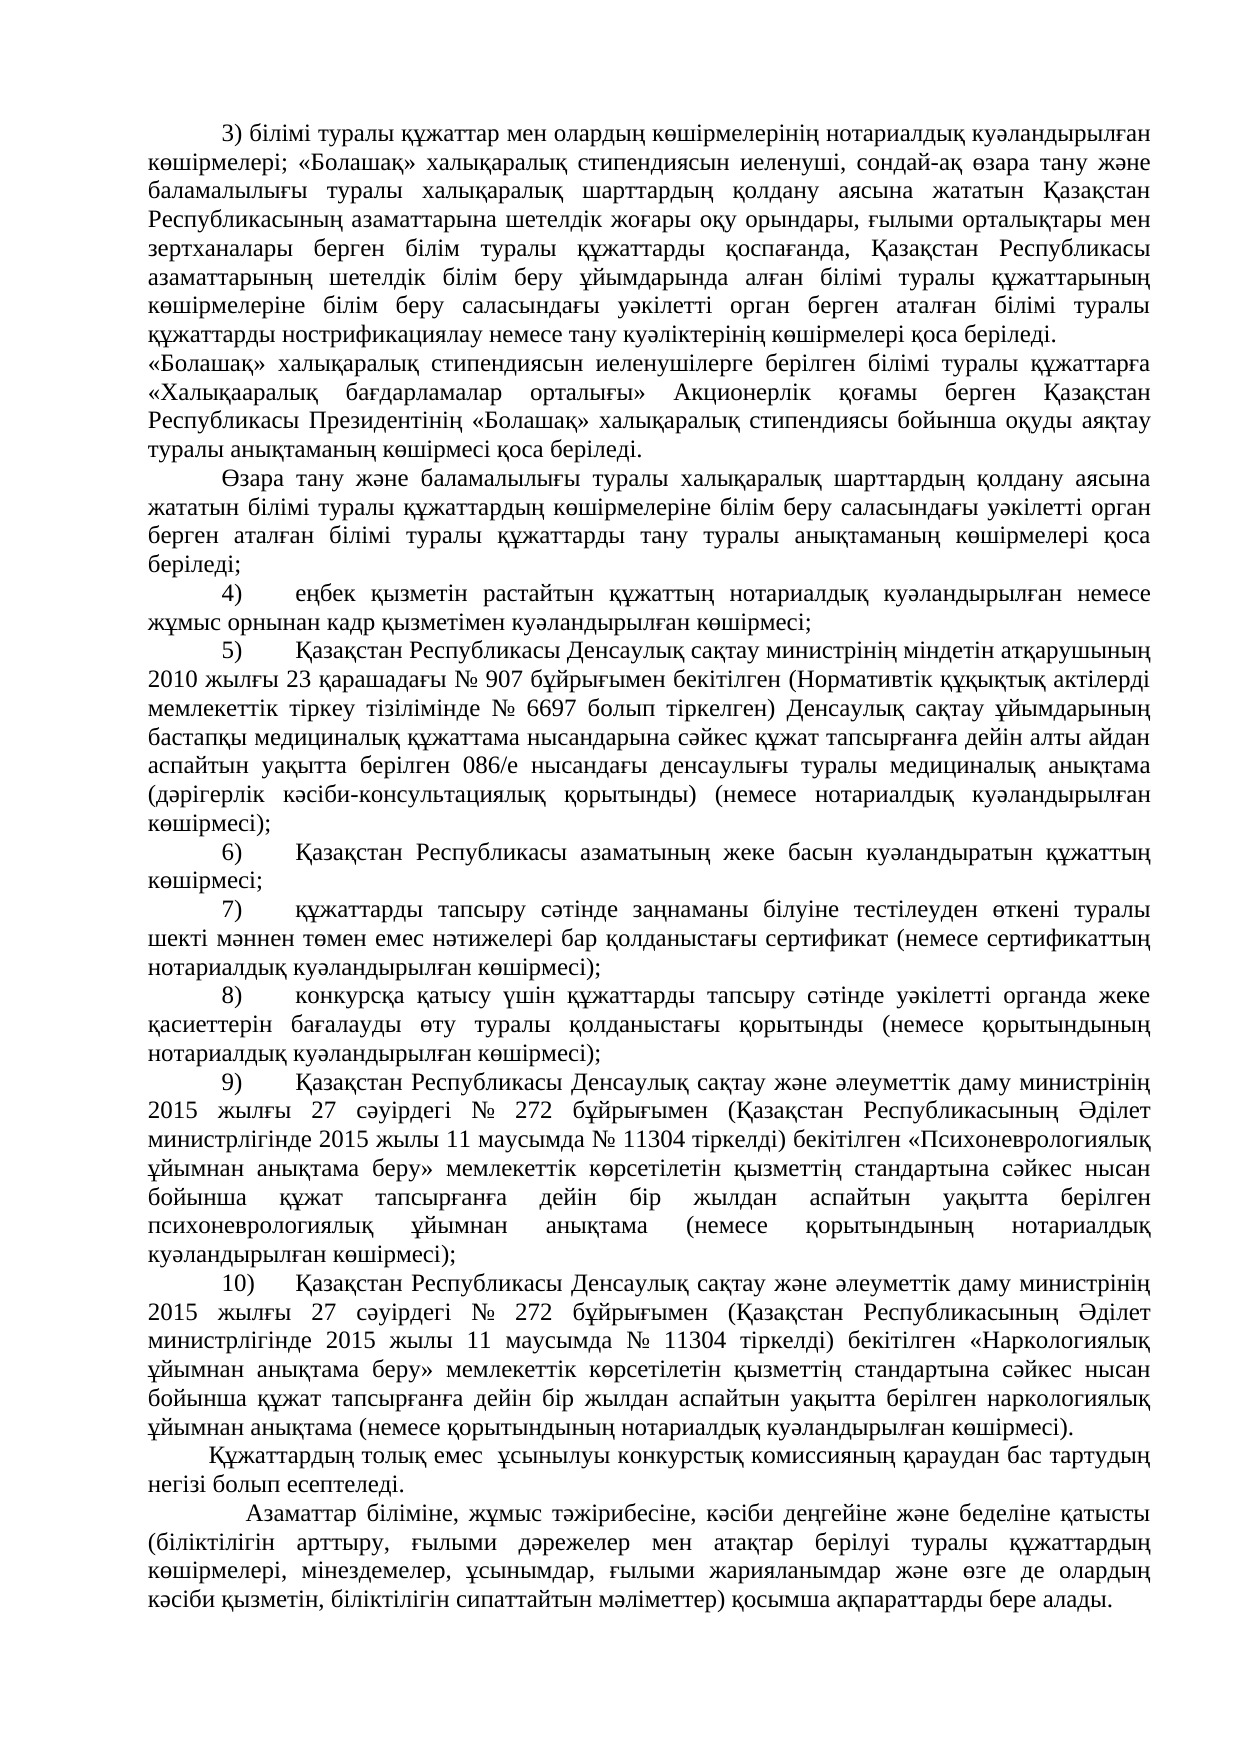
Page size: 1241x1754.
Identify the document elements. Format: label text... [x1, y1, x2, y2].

text Құжаттардың толық емес ұсынылуы конкурстық комиссияның қараудан бас тартудың негізі болып есептеледі. [148, 1441, 1152, 1498]
text Азаматтар бiлiмiне, жұмыс тәжiрибесiне, кәсiби деңгейіне және беделіне қатысты (бiлiктiлiгiн арттыру, ғылыми дәрежелер мен атақтар берiлуi туралы құжаттардың көшiрмелерi, мiнездемелер, ұсынымдар, ғылыми жарияланымдар және өзге де олардың кәсіби қызметін, біліктілігін сипаттайтын мәліметтер) қосымша ақпараттарды бере алады. [148, 1498, 1152, 1613]
text 3) бiлiмi туралы құжаттар мен олардың көшірмелерінің нотариалдық куәландырылған көшiрмелерi; «Болашақ» халықаралық стипендиясын иеленуші, сондай-ақ өзара тану және баламалылығы туралы халықаралық шарттардың қолдану аясына жататын Қазақстан Республикасының азаматтарына шетелдік жоғары оқу орындары, ғылыми орталықтары мен зертханалары берген білім туралы құжаттарды қоспағанда, Қазақстан Республикасы азаматтарының шетелдік білім беру ұйымдарында алған білімі туралы құжаттарының көшiрмелерiне білім беру саласындағы уәкілетті орган берген аталған бiлiмi туралы құжаттарды нострификациялау немесе тану куәліктерінің көшірмелері қоса беріледі. [148, 118, 1152, 348]
text 10) Қазақстан Республикасы Денсаулық сақтау және әлеуметтік даму министрінің 2015 жылғы 27 сәуірдегі № 272 бұйрығымен (Қазақстан Республикасының Әділет министрлігінде 2015 жылы 11 маусымда № 11304 тіркелді) бекітілген «Наркологиялық ұйымнан анықтама беру» мемлекеттік көрсетілетін қызметтің стандартына сәйкес нысан бойынша құжат тапсырғанға дейін бір жылдан аспайтын уақытта берілген наркологиялық ұйымнан анықтама (немесе қорытындының нотариалдық куәландырылған көшірмесі). [148, 1268, 1152, 1441]
text 8) конкурсқа қатысу үшін құжаттарды тапсыру сәтінде уәкілетті органда жеке қасиеттерін бағалауды өту туралы қолданыстағы қорытынды (немесе қорытындының нотариалдық куәландырылған көшірмесі); [148, 981, 1152, 1067]
text 4) еңбек қызметін растайтын құжаттың нотариалдық куәландырылған немесе жұмыс орнынан кадр қызметімен куәландырылған көшiрмесi; [148, 578, 1152, 636]
text Өзара тану және баламалылығы туралы халықаралық шарттардың қолдану аясына жататын бiлiмi туралы құжаттардың көшірмелеріне білім беру саласындағы уәкілетті орган берген аталған бiлiмi туралы құжаттарды тану туралы анықтаманың көшірмелері қоса беріледі; [148, 463, 1152, 578]
text 7) құжаттарды тапсыру сәтінде заңнаманы білуіне тестілеуден өткені туралы шекті мәннен төмен емес нәтижелері бар қолданыстағы сертификат (немесе сертификаттың нотариалдық куәландырылған көшірмесі); [148, 894, 1152, 981]
text 9) Қазақстан Республикасы Денсаулық сақтау және әлеуметтік даму министрінің 2015 жылғы 27 сәуірдегі № 272 бұйрығымен (Қазақстан Республикасының Әділет министрлігінде 2015 жылы 11 маусымда № 11304 тіркелді) бекітілген «Психоневрологиялық ұйымнан анықтама беру» мемлекеттік көрсетілетін қызметтің стандартына сәйкес нысан бойынша құжат тапсырғанға дейін бір жылдан аспайтын уақытта берілген психоневрологиялық ұйымнан анықтама (немесе қорытындының нотариалдық куәландырылған көшірмесі); [148, 1067, 1152, 1268]
text «Болашақ» халықаралық стипендиясын иеленушілерге берілген бiлiмi туралы құжаттарға «Халықааралық бағдарламалар орталығы» Акционерлік қоғамы берген Қазақстан Республикасы Президентінің «Болашақ» халықаралық стипендиясы бойынша оқуды аяқтау туралы анықтаманың көшірмесі қоса беріледі. [148, 348, 1152, 463]
text 6) Қазақстан Республикасы азаматының жеке басын куәландыратын құжаттың көшірмесі; [148, 837, 1152, 894]
text 5) Қазақстан Республикасы Денсаулық сақтау министрінің міндетін атқарушының 2010 жылғы 23 қарашадағы № 907 бұйрығымен бекітілген (Нормативтік құқықтық актілерді мемлекеттік тіркеу тізілімінде № 6697 болып тіркелген) Денсаулық сақтау ұйымдарының бастапқы медициналық құжаттама нысандарына сәйкес құжат тапсырғанға дейін алты айдан аспайтын уақытта берілген 086/е нысандағы денсаулығы туралы медициналық анықтама (дәрігерлік кәсіби-консультациялық қорытынды) (немесе нотариалдық куәландырылған көшірмесі); [148, 636, 1152, 837]
